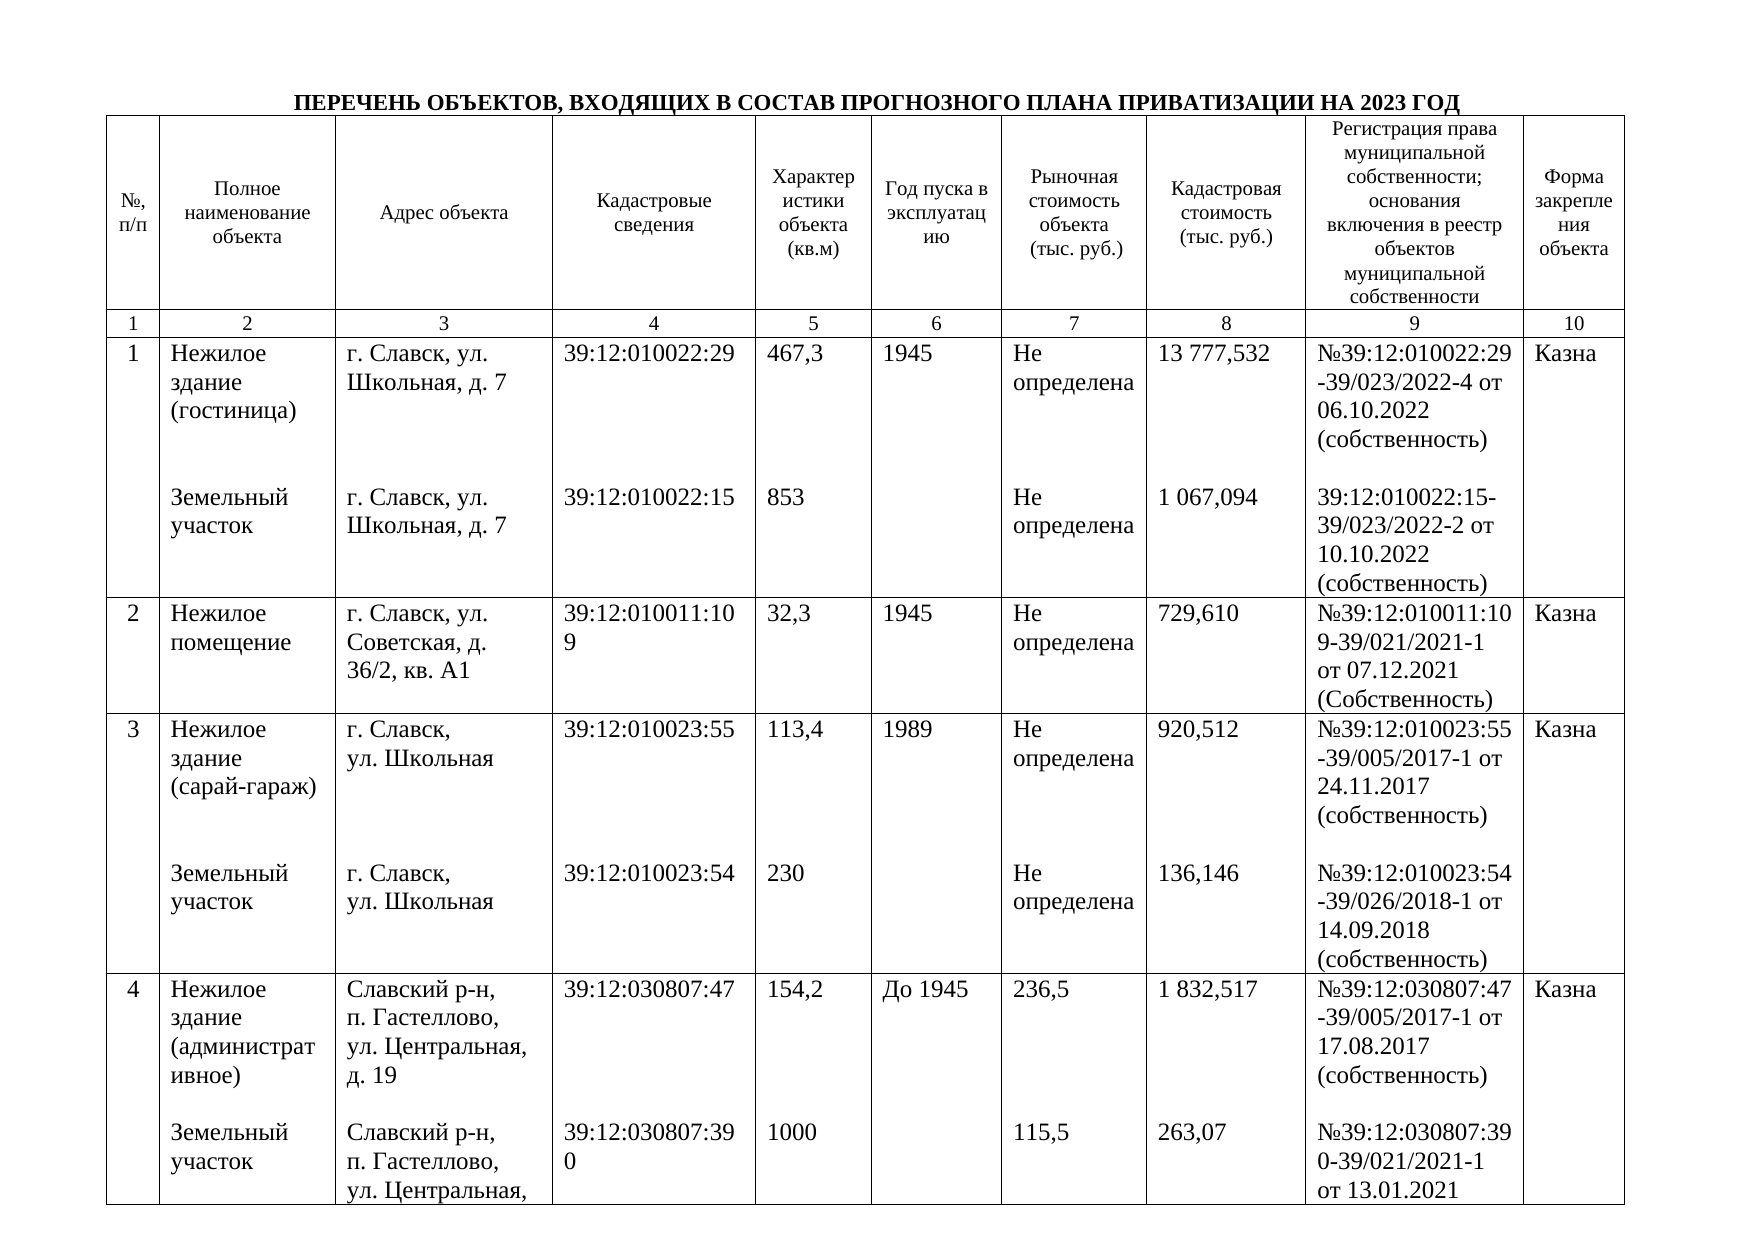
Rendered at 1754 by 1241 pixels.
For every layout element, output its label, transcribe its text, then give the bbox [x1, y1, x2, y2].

table_cell 2 [107, 598, 159, 713]
table_cell Нежилое здание (административное) Земельный участок [160, 974, 335, 1204]
table_cell Не определена Не определена [1002, 338, 1146, 597]
table_cell 4 [107, 974, 159, 1204]
table_cell 920,512 136,146 [1147, 714, 1305, 973]
table_header Адрес объекта [336, 116, 552, 308]
table_header Кадастровые сведения [553, 116, 755, 308]
table_header Год пуска в эксплуатацию [872, 116, 1001, 308]
table_cell г. Славск, ул. Советская, д. 36/2, кв. А1 [336, 598, 552, 713]
table_cell Не определена [1002, 598, 1146, 713]
table_header Форма закрепления объекта [1524, 116, 1624, 308]
table_cell До 1945 [872, 974, 1001, 1204]
table_cell 39:12:010022:29 39:12:010022:15 [553, 338, 755, 597]
table_header Рыночная стоимость объекта (тыс. руб.) [1002, 116, 1146, 308]
table_cell Казна [1524, 598, 1624, 713]
table_cell 4 [553, 310, 755, 337]
text ПЕРЕЧЕНЬ ОБЪЕКТОВ, ВХОДЯЩИХ В СОСТАВ ПРОГНОЗНОГО ПЛАНА ПРИВАТИЗАЦИИ НА 2023 ГОД [118, 89, 1636, 115]
table_header Характеристики объекта (кв.м) [756, 116, 871, 308]
table_cell Казна [1524, 974, 1624, 1204]
table_cell Казна [1524, 338, 1624, 597]
table_header №, п/п [107, 116, 159, 308]
table_cell Нежилое помещение [160, 598, 335, 713]
table_cell Не определена Не определена [1002, 714, 1146, 973]
table_cell Казна [1524, 714, 1624, 973]
table_cell 13 777,532 1 067,094 [1147, 338, 1305, 597]
table_cell 1 [107, 310, 159, 337]
table_cell №39:12:030807:47-39/005/2017-1 от 17.08.2017 (собственность) №39:12:030807:390-39/021/2021-1 от 13.01.2021 (собственность) [1306, 974, 1523, 1204]
table_cell 113,4 230 [756, 714, 871, 973]
table_cell 1 [107, 338, 159, 597]
table_cell 6 [872, 310, 1001, 337]
table_header Полное наименование объекта [160, 116, 335, 308]
table_cell 467,3 853 [756, 338, 871, 597]
table_cell 39:12:030807:47 39:12:030807:390 [553, 974, 755, 1204]
table_cell 5 [756, 310, 871, 337]
table_cell г. Славск, ул. Школьная г. Славск, ул. Школьная [336, 714, 552, 973]
table_cell 9 [1306, 310, 1523, 337]
table_cell 3 [107, 714, 159, 973]
table_cell №39:12:010011:109-39/021/2021-1 от 07.12.2021 (Собственность) [1459, 598, 1523, 713]
table_cell 32,3 [756, 598, 871, 713]
table_cell 1945 [872, 598, 1001, 713]
table_cell 8 [1147, 310, 1305, 337]
table_cell 39:12:010011:109 [553, 598, 755, 713]
table_cell Нежилое здание (гостиница) Земельный участок [160, 338, 335, 597]
table_cell г. Славск, ул. Школьная, д. 7 г. Славск, ул. Школьная, д. 7 [336, 338, 552, 597]
table_cell 2 [160, 310, 335, 337]
table_header Кадастровая стоимость (тыс. руб.) [1147, 116, 1305, 308]
table_cell №39:12:010023:55-39/005/2017-1 от 24.11.2017 (собственность) №39:12:010023:54-39/026/2018-1 от 14.09.2018 (собственность) [1306, 714, 1523, 973]
table_cell 236,5 115,5 [1002, 974, 1146, 1204]
table_cell Славский р-н, п. Гастеллово, ул. Центральная, д. 19 Славский р-н, п. Гастеллово, ул. Центральная, д. 19 [336, 974, 552, 1204]
table_cell 10 [1524, 310, 1624, 337]
table_cell 1989 [872, 714, 1001, 973]
table_cell Нежилое здание (сарай-гараж) Земельный участок [160, 714, 335, 973]
table_cell 3 [336, 310, 552, 337]
table_cell 1 832,517 263,07 [1147, 974, 1305, 1204]
table_cell 7 [1002, 310, 1146, 337]
table_cell 39:12:010023:55 39:12:010023:54 [553, 714, 755, 973]
table_cell 1945 [872, 338, 1001, 597]
table_cell 154,2 1000 [756, 974, 871, 1204]
table_cell 729,610 [1147, 598, 1305, 713]
table_cell №39:12:010022:29-39/023/2022-4 от 06.10.2022 (собственность) 39:12:010022:15-39/023/2022-2 от 10.10.2022 (собственность) [1306, 338, 1523, 597]
table_header Регистрация права муниципальной собственности; основания включения в реестр объектов муниципальной собственности [1306, 116, 1523, 308]
